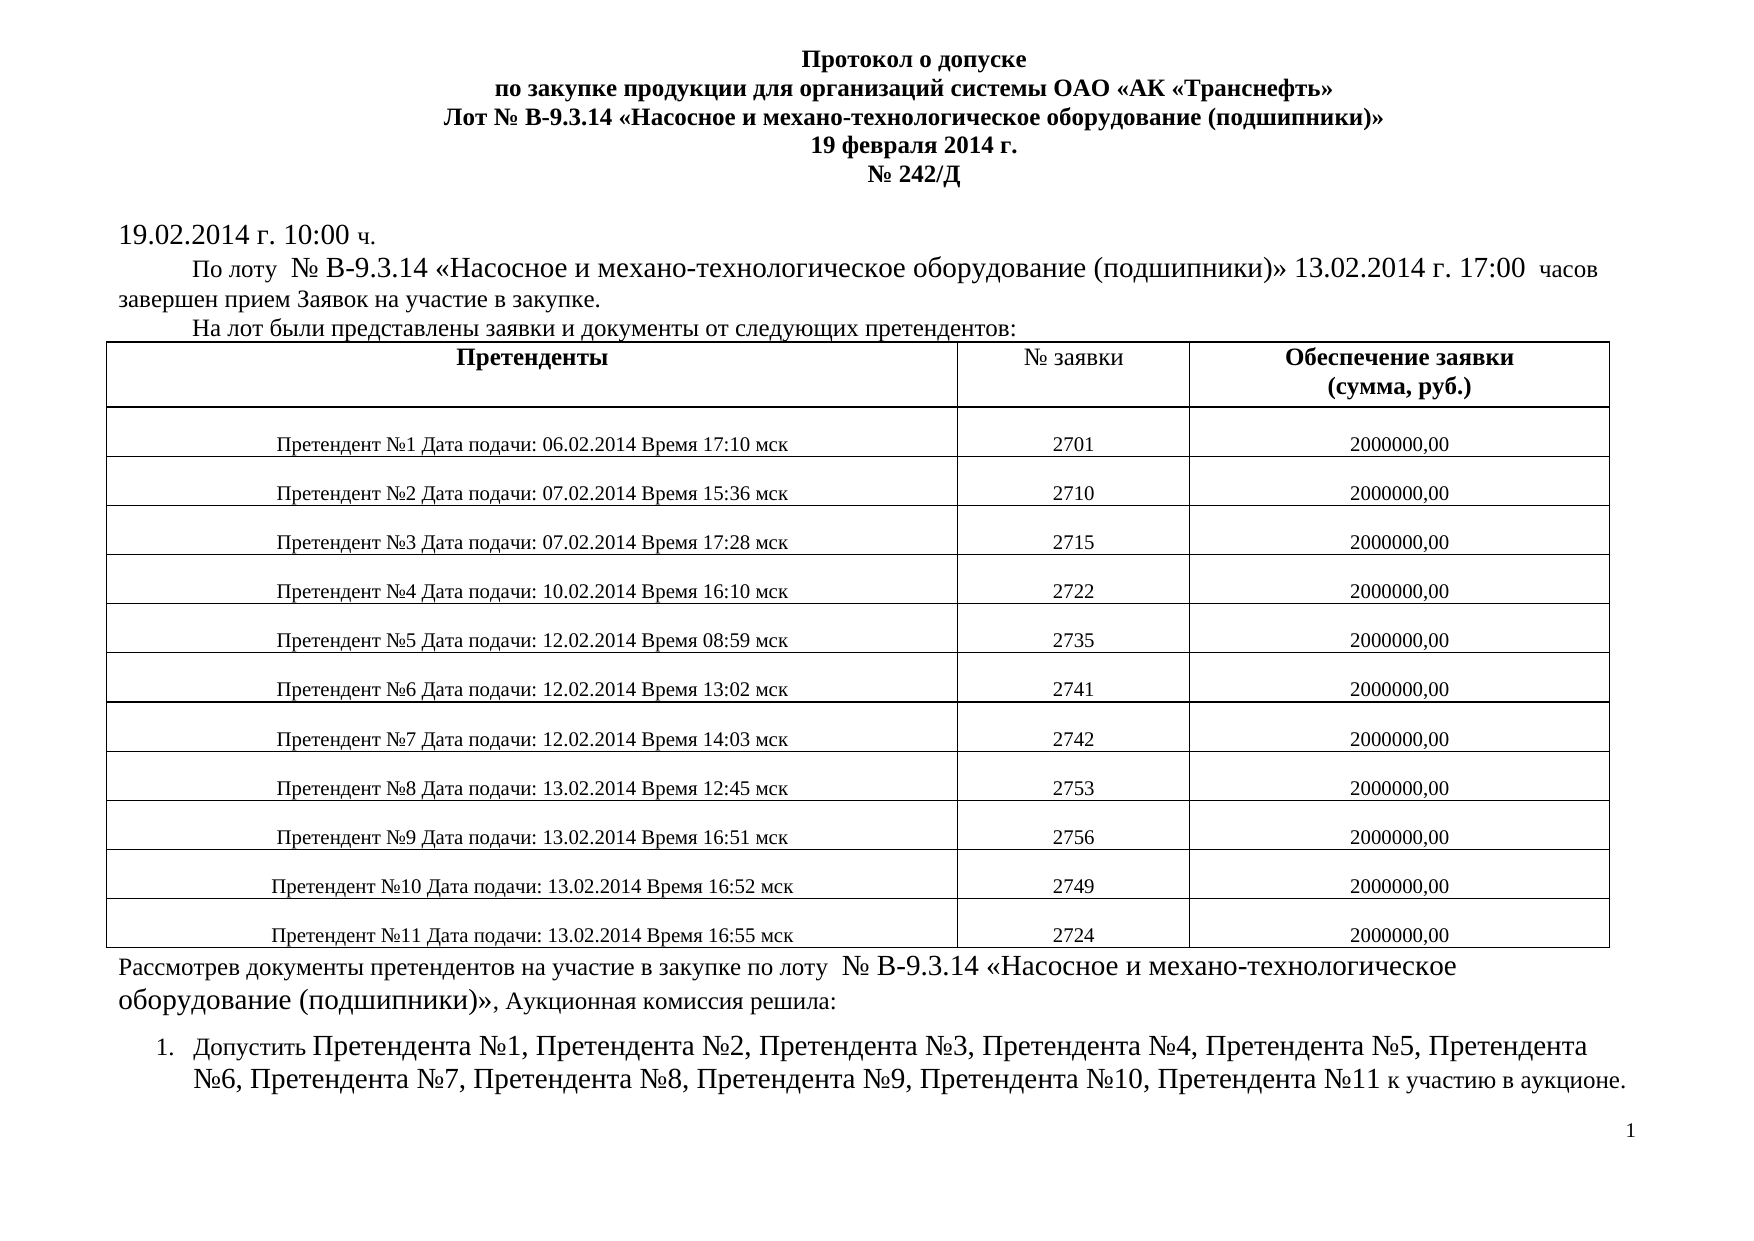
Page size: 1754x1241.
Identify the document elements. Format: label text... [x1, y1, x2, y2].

table_cell Претендент №9 Дата подачи: 13.02.2014 Время 16:51 мск [107, 801, 957, 849]
table_cell 2735 [958, 604, 1189, 652]
table_cell 2000000,00 [1190, 506, 1609, 554]
table_cell 2000000,00 [1190, 752, 1609, 800]
table_cell Претендент №1 Дата подачи: 06.02.2014 Время 17:10 мск [107, 408, 957, 456]
table_cell 2724 [958, 899, 1189, 947]
table_cell Претендент №6 Дата подачи: 12.02.2014 Время 13:02 мск [107, 653, 957, 701]
table_cell Претендент №10 Дата подачи: 13.02.2014 Время 16:52 мск [107, 850, 957, 898]
table_cell 2000000,00 [1190, 850, 1609, 898]
table_cell 2722 [958, 555, 1189, 603]
table_cell 2000000,00 [1190, 899, 1609, 947]
text По лоту часов завершен прием Заявок на участие в закупке. [118, 250, 1636, 313]
table_cell 2000000,00 [1190, 801, 1609, 849]
table_header Претенденты [107, 343, 957, 406]
table_cell Претендент №2 Дата подачи: 07.02.2014 Время 15:36 мск [107, 457, 957, 505]
table_cell 2000000,00 [1190, 604, 1609, 652]
table_cell 2000000,00 [1190, 408, 1609, 456]
text ч. [118, 217, 1636, 250]
table_cell Претендент №7 Дата подачи: 12.02.2014 Время 14:03 мск [107, 703, 957, 751]
table_cell 2753 [958, 752, 1189, 800]
table_cell 2000000,00 [1190, 703, 1609, 751]
table_cell Претендент №11 Дата подачи: 13.02.2014 Время 16:55 мск [107, 899, 957, 947]
table_cell 2000000,00 [1190, 457, 1609, 505]
list Допустить к участию в аукционе. [156, 1028, 1636, 1095]
table_cell Претендент №8 Дата подачи: 13.02.2014 Время 12:45 мск [107, 752, 957, 800]
title № [118, 159, 1636, 188]
table_header Обеспечение заявки (сумма, руб.) [1190, 343, 1609, 406]
title Лот [118, 102, 1636, 131]
table_cell Претендент №5 Дата подачи: 12.02.2014 Время 08:59 мск [107, 604, 957, 652]
text На лот были представлены заявки и документы от следующих претендентов: [118, 313, 1636, 341]
table_cell 2742 [958, 703, 1189, 751]
table_cell 2000000,00 [1190, 653, 1609, 701]
table_cell 2701 [958, 408, 1189, 456]
title Протокол о допуске [118, 44, 1636, 73]
table_cell Претендент №4 Дата подачи: 10.02.2014 Время 16:10 мск [107, 555, 957, 603]
table_header № заявки [958, 343, 1189, 406]
title по закупке продукции для организаций системы ОАО «АК «Транснефть» [118, 73, 1636, 102]
table_cell 2715 [958, 506, 1189, 554]
table_cell 2756 [958, 801, 1189, 849]
table_cell 2741 [958, 653, 1189, 701]
table_cell Претендент №3 Дата подачи: 07.02.2014 Время 17:28 мск [107, 506, 957, 554]
table_cell 2000000,00 [1190, 555, 1609, 603]
table_cell 2710 [958, 457, 1189, 505]
table_cell 2749 [958, 850, 1189, 898]
text Рассмотрев документы претендентов на участие в закупке по лоту , Аукционная комиссия решила: [118, 948, 1636, 1015]
